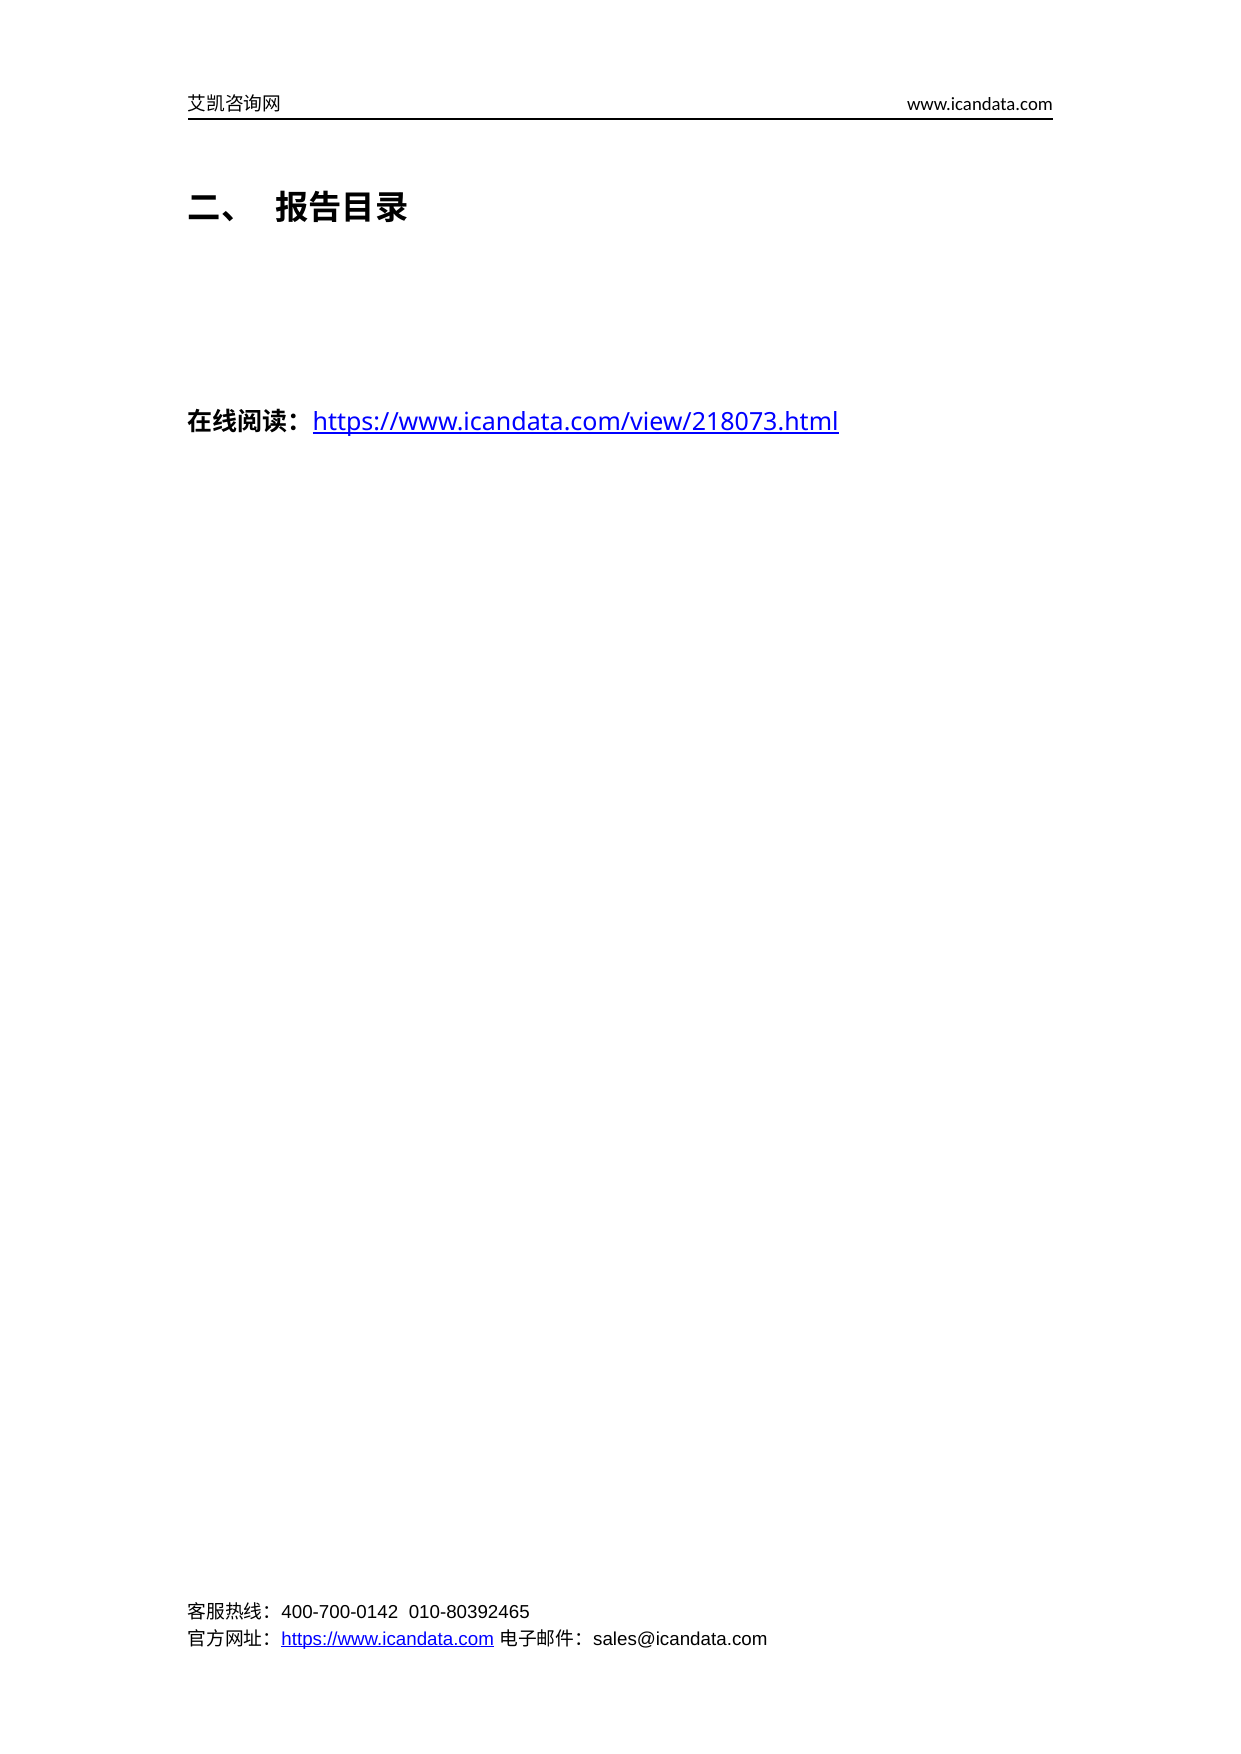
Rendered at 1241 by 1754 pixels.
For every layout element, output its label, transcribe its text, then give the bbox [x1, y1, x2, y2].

text 在线阅读：https://www.icandata.com/view/218073.html [187, 387, 1053, 452]
subtitle 报告目录 [187, 172, 1053, 237]
